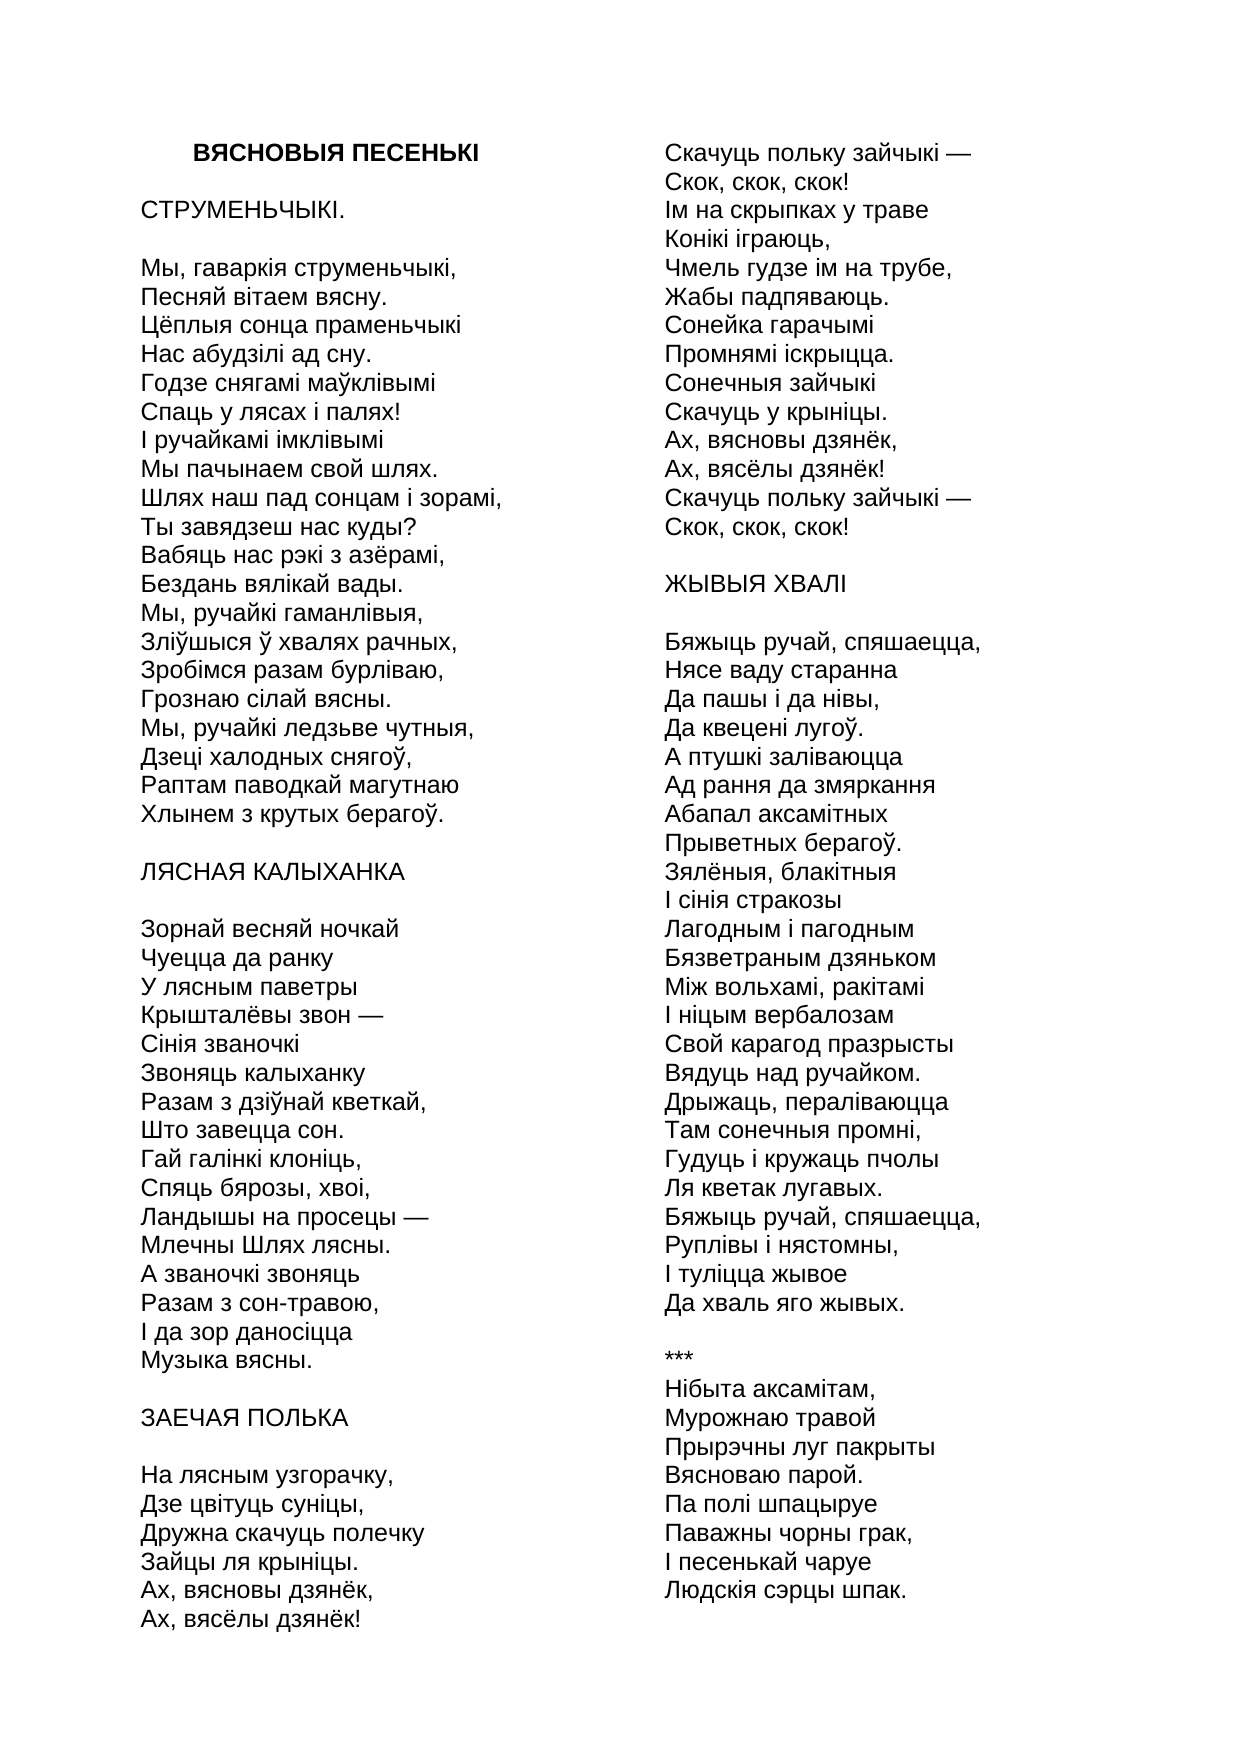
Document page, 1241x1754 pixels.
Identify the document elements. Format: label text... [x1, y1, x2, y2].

text Крышталёвы звон — [140, 1000, 532, 1029]
text Звоняць калыханку [140, 1058, 532, 1087]
text Да хваль яго жывых. [664, 1288, 1100, 1317]
text Нас абудзілі ад сну. [140, 339, 532, 368]
text Ім на скрыпках у траве [664, 195, 1100, 224]
text Мы, ручайкі ледзьве чутныя, Дзеці халодных снягоў, [140, 713, 532, 770]
text А птушкі заліваюцца [664, 742, 1100, 770]
text Скачуць польку зайчыкі — [664, 138, 1100, 167]
text I ніцым вербалозам [664, 1000, 1100, 1029]
text Ах, вясёлы дзянёк! [664, 454, 1100, 483]
text Паважны чорны грак, [664, 1518, 1100, 1547]
text I сінія стракозы [664, 885, 1100, 914]
text Ландышы на просецы — [140, 1202, 532, 1230]
text СТРУМЕНЬЧЫКІ. [140, 195, 532, 224]
text Гай галінкі клоніць, [140, 1144, 532, 1173]
text ЛЯСНАЯ КАЛЫХАНКА [140, 857, 532, 885]
text Спаць у лясах і палях! [140, 397, 532, 425]
text Млечны Шлях лясны. [140, 1230, 532, 1259]
text Што завецца сон. [140, 1115, 532, 1144]
text Ад рання да змяркання [664, 770, 1100, 799]
text Да квецені лугоў. [664, 713, 1100, 742]
text Бязветраным дзяньком [664, 943, 1100, 972]
text Мы пачынаем свой шлях. [140, 454, 532, 483]
text Раптам паводкай магутнаю Хлынем з крутых берагоў. [140, 770, 532, 828]
text Скачуць у крыніцы. [664, 397, 1100, 425]
text Промнямі іскрыцца. [664, 339, 1100, 368]
text Чуецца да ранку [140, 943, 532, 972]
text Сонечныя зайчыкі [664, 368, 1100, 397]
text Вабяць нас рэкі з азёрамі, Бездань вялікай вады. [140, 540, 532, 598]
text Разам з дзіўнай кветкай, [140, 1087, 532, 1115]
text На лясным узгорачку, [140, 1460, 532, 1489]
text Там сонечныя промні, [664, 1115, 1100, 1144]
text I песенькай чаруе [664, 1547, 1100, 1575]
text Шлях наш пад сонцам і зорамі, Ты завядзеш нас куды? [140, 483, 532, 540]
text I ручайкамі імклівымі [140, 425, 532, 454]
text Музыка вясны. [140, 1345, 532, 1374]
text Свой карагод празрысты [664, 1029, 1100, 1058]
text Цёплыя сонца праменьчыкі [140, 310, 532, 339]
text Скачуць польку зайчыкі — [664, 483, 1100, 512]
text Ля кветак лугавых. [664, 1173, 1100, 1202]
text Бяжыць ручай, спяшаецца, [664, 1202, 1100, 1230]
text Між вольхамі, ракітамі [664, 972, 1100, 1000]
text Годзе снягамі маўклівымі [140, 368, 532, 397]
text Дзе цвітуць суніцы, [140, 1489, 532, 1518]
text I туліцца жывое [664, 1259, 1100, 1288]
text Гудуць і кружаць пчолы [664, 1144, 1100, 1173]
text Скок, скок, скок! [664, 512, 1100, 540]
text ВЯСНОВЫЯ ПЕСЕНЬКІ [140, 138, 532, 167]
text Дрыжаць, пераліваюцца [664, 1087, 1100, 1115]
text *** [664, 1345, 1100, 1374]
text Прыветных берагоў. [664, 828, 1100, 857]
text Мы, гаваркія струменьчыкі, Песняй вітаем вясну. [140, 253, 532, 310]
text Вясноваю парой. [664, 1460, 1100, 1489]
text Зорнай весняй ночкай [140, 914, 532, 943]
text Мы, ручайкі гаманлівыя, Зліўшыся ў хвалях рачных, Зробімся разам бурліваю, Грознаю сілай вясны. [140, 598, 532, 713]
text Ах, вясновы дзянёк, [140, 1575, 532, 1604]
text Ах, вясёлы дзянёк! [140, 1604, 532, 1633]
text Спяць бярозы, хвоі, [140, 1173, 532, 1202]
text Конікі іграюць, [664, 224, 1100, 253]
text А званочкі звоняць [140, 1259, 532, 1288]
text Нібыта аксамітам, [664, 1374, 1100, 1403]
text Зайцы ля крыніцы. [140, 1547, 532, 1575]
text Дружна скачуць полечку [140, 1518, 532, 1547]
text Чмель гудзе ім на трубе, [664, 253, 1100, 282]
text У лясным паветры [140, 972, 532, 1000]
text Скок, скок, скок! [664, 167, 1100, 195]
text Вядуць над ручайком. [664, 1058, 1100, 1087]
text Разам з сон-травою, [140, 1288, 532, 1317]
text ЖЫВЫЯ ХВАЛІ [664, 569, 1100, 598]
text Сінія званочкі [140, 1029, 532, 1058]
text Зялёныя, блакітныя [664, 857, 1100, 885]
text Па полі шпацыруе [664, 1489, 1100, 1518]
text Абапал аксамітных [664, 799, 1100, 828]
text Нясе ваду старанна [664, 655, 1100, 684]
text Сонейка гарачымі [664, 310, 1100, 339]
text I да зор даносіцца [140, 1317, 532, 1345]
text Прырэчны луг пакрыты [664, 1432, 1100, 1460]
text Ах, вясновы дзянёк, [664, 425, 1100, 454]
text Мурожнаю травой [664, 1403, 1100, 1432]
text Лагодным і пагодным [664, 914, 1100, 943]
text Жабы падпяваюць. [664, 282, 1100, 310]
text Руплівы і нястомны, [664, 1230, 1100, 1259]
text Людскія сэрцы шпак. [664, 1575, 1100, 1604]
text ЗАЕЧАЯ ПОЛЬКА [140, 1403, 532, 1432]
text Да пашы і да нівы, [664, 684, 1100, 713]
text Бяжыць ручай, спяшаецца, [664, 627, 1100, 655]
